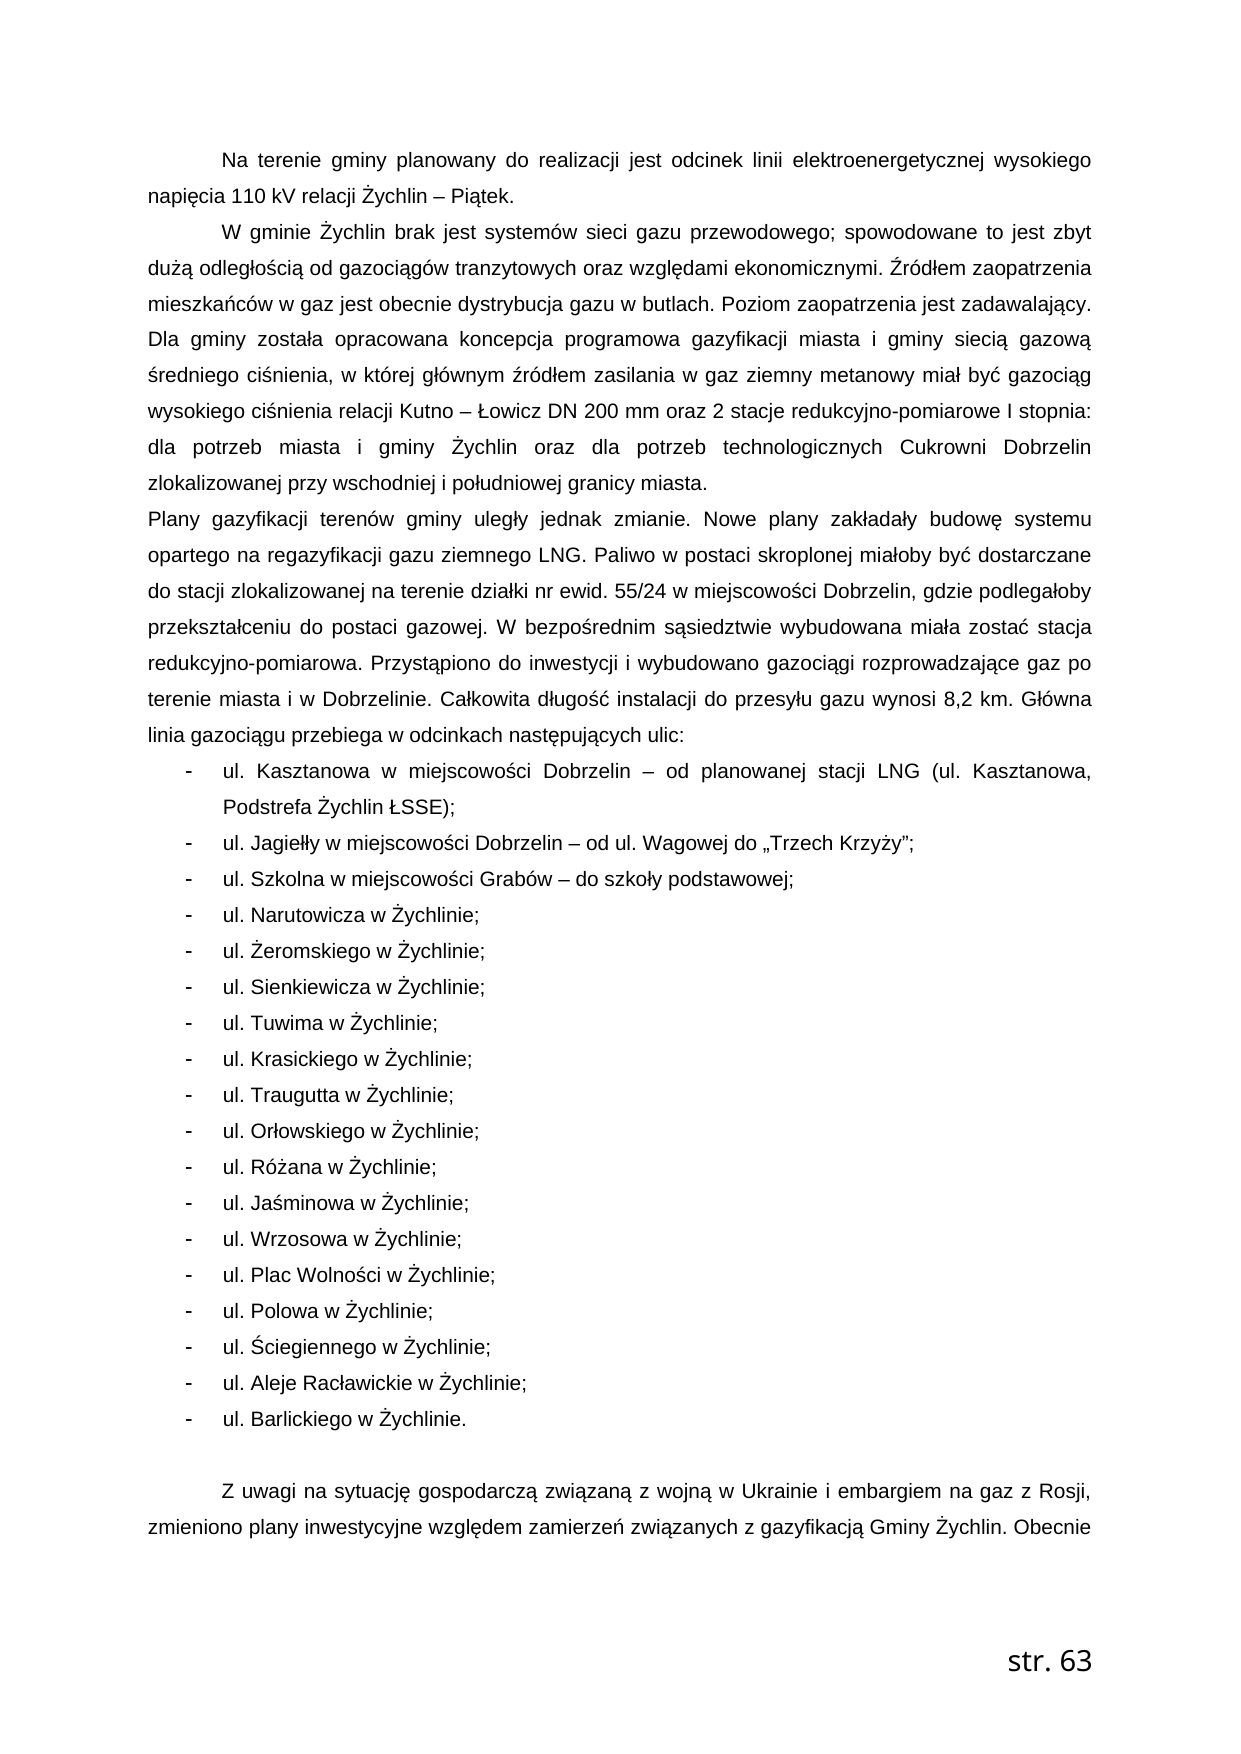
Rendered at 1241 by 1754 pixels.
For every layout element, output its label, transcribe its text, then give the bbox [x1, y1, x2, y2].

list ul. Kasztanowa w miejscowości Dobrzelin – od planowanej stacji LNG (ul. Kasztanowa, Podstrefa Żychlin ŁSSE); [185, 758, 1093, 818]
list ul. Tuwima w Żychlinie; [185, 1011, 1093, 1035]
list ul. Jaśminowa w Żychlinie; [185, 1191, 1093, 1215]
list ul. Krasickiego w Żychlinie; [185, 1047, 1093, 1071]
list ul. Różana w Żychlinie; [185, 1155, 1093, 1179]
text Na terenie gminy planowany do realizacji jest odcinek linii elektroenergetycznej wysokiego napięcia 110 kV relacji Żychlin – Piątek. [148, 148, 1093, 207]
text W gminie Żychlin brak jest systemów sieci gazu przewodowego; spowodowane to jest zbyt dużą odległością od gazociągów tranzytowych oraz względami ekonomicznymi. Źródłem zaopatrzenia mieszkańców w gaz jest obecnie dystrybucja gazu w butlach. Poziom zaopatrzenia jest zadawalający. Dla gminy została opracowana koncepcja programowa gazyfikacji miasta i gminy siecią gazową średniego ciśnienia, w której głównym źródłem zasilania w gaz ziemny metanowy miał być gazociąg wysokiego ciśnienia relacji Kutno – Łowicz DN 200 mm oraz 2 stacje redukcyjno-pomiarowe I stopnia: dla potrzeb miasta i gminy Żychlin oraz dla potrzeb technologicznych Cukrowni Dobrzelin zlokalizowanej przy wschodniej i południowej granicy miasta. [148, 219, 1093, 495]
list ul. Sienkiewicza w Żychlinie; [185, 975, 1093, 999]
list ul. Jagiełły w miejscowości Dobrzelin – od ul. Wagowej do „Trzech Krzyży”; [185, 831, 1093, 854]
list ul. Traugutta w Żychlinie; [185, 1083, 1093, 1107]
list ul. Aleje Racławickie w Żychlinie; [185, 1371, 1093, 1395]
list ul. Barlickiego w Żychlinie. [185, 1407, 1093, 1431]
text Plany gazyfikacji terenów gminy uległy jednak zmianie. Nowe plany zakładały budowę systemu opartego na regazyfikacji gazu ziemnego LNG. Paliwo w postaci skroplonej miałoby być dostarczane do stacji zlokalizowanej na terenie działki nr ewid. 55/24 w miejscowości Dobrzelin, gdzie podlegałoby przekształceniu do postaci gazowej. W bezpośrednim sąsiedztwie wybudowana miała zostać stacja redukcyjno-pomiarowa. Przystąpiono do inwestycji i wybudowano gazociągi rozprowadzające gaz po terenie miasta i w Dobrzelinie. Całkowita długość instalacji do przesyłu gazu wynosi 8,2 km. Główna linia gazociągu przebiega w odcinkach następujących ulic: [148, 507, 1093, 747]
list ul. Orłowskiego w Żychlinie; [185, 1119, 1093, 1143]
list ul. Plac Wolności w Żychlinie; [185, 1263, 1093, 1287]
list ul. Polowa w Żychlinie; [185, 1299, 1093, 1323]
list ul. Ściegiennego w Żychlinie; [185, 1335, 1093, 1359]
list ul. Szkolna w miejscowości Grabów – do szkoły podstawowej; [185, 867, 1093, 891]
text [148, 1479, 1093, 1539]
list ul. Żeromskiego w Żychlinie; [185, 939, 1093, 963]
list ul. Wrzosowa w Żychlinie; [185, 1227, 1093, 1251]
list ul. Narutowicza w Żychlinie; [185, 903, 1093, 927]
